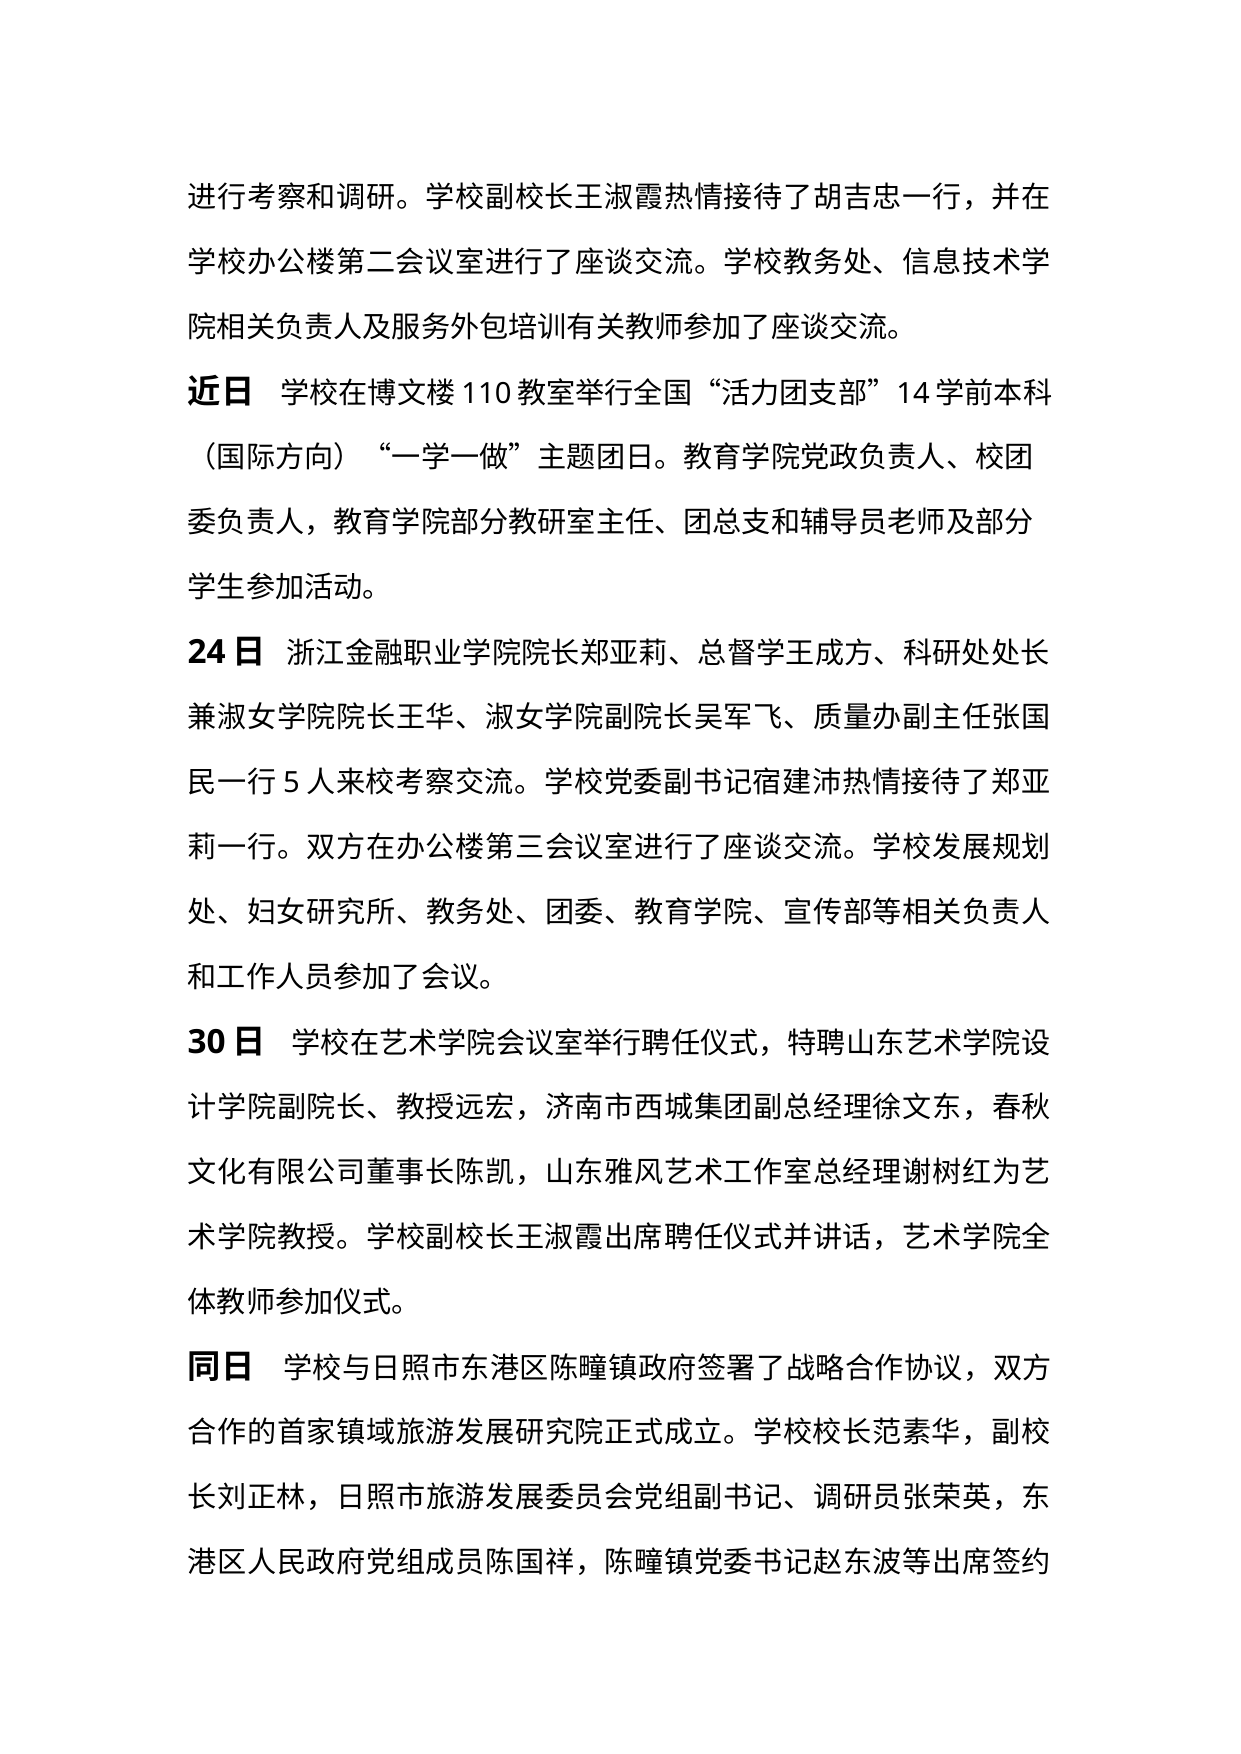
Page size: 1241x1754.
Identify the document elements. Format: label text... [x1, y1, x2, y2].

text 30日 学校在艺术学院会议室举行聘任仪式，特聘山东艺术学院设计学院副院长、教授远宏，济南市西城集团副总经理徐文东，春秋文化有限公司董事长陈凯，山东雅风艺术工作室总经理谢树红为艺术学院教授。学校副校长王淑霞出席聘任仪式并讲话，艺术学院全体教师参加仪式。 [187, 1007, 1053, 1332]
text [187, 162, 1053, 357]
text 近日 学校在博文楼110教室举行全国“活力团支部”14学前本科（国际方向）“一学一做”主题团日。教育学院党政负责人、校团委负责人，教育学院部分教研室主任、团总支和辅导员老师及部分学生参加活动。 [187, 357, 1053, 617]
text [187, 1332, 1053, 1592]
text 24日 浙江金融职业学院院长郑亚莉、总督学王成方、科研处处长兼淑女学院院长王华、淑女学院副院长吴军飞、质量办副主任张国民一行5人来校考察交流。学校党委副书记宿建沛热情接待了郑亚莉一行。双方在办公楼第三会议室进行了座谈交流。学校发展规划处、妇女研究所、教务处、团委、教育学院、宣传部等相关负责人和工作人员参加了会议。 [187, 617, 1053, 1007]
